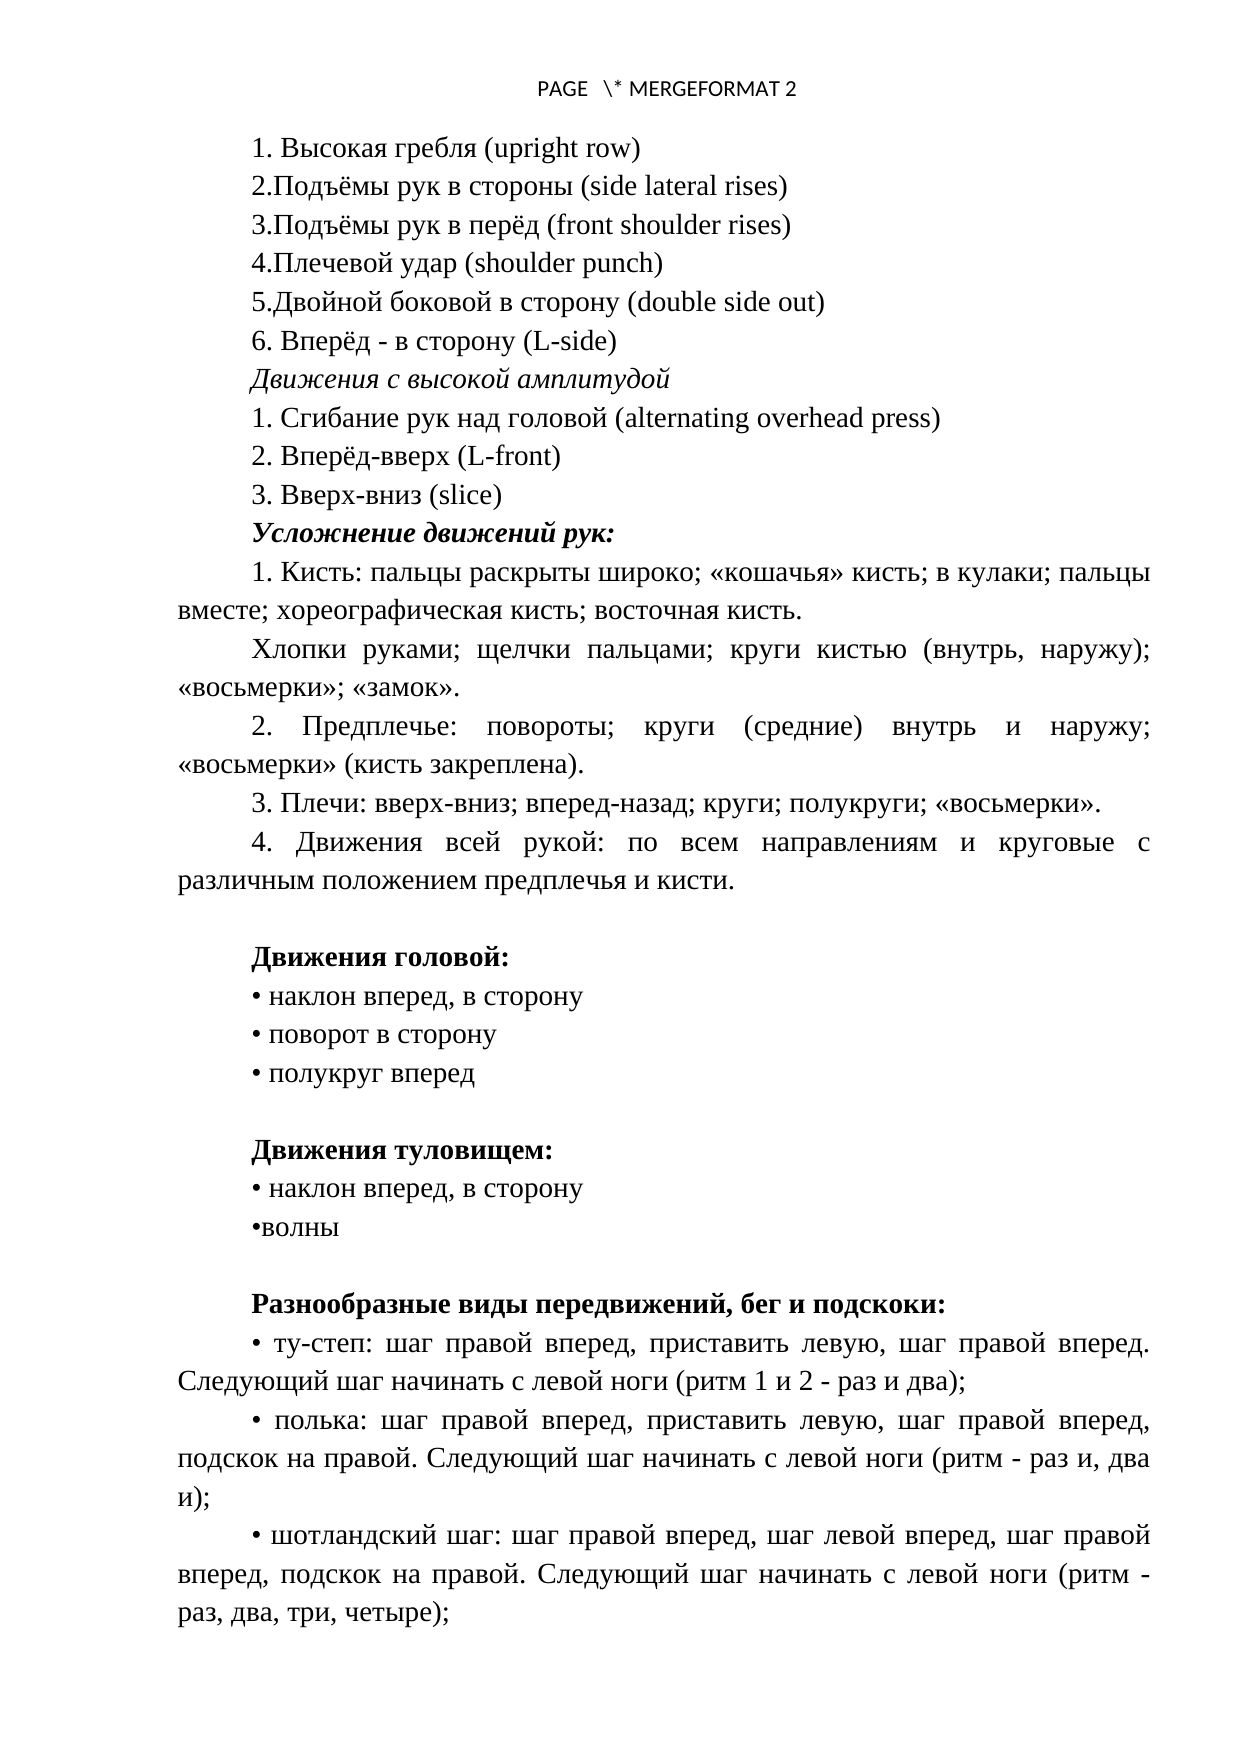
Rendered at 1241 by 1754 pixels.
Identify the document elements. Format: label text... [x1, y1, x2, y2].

text 3. Плечи: вверх-вниз; вперед-назад; круги; полукруги; «восьмерки». [177, 785, 1152, 819]
text • наклон вперед, в сторону [177, 1171, 1152, 1204]
text • полукруг вперед [177, 1055, 1152, 1088]
text • ту-степ: шаг правой вперед, приставить левую, шаг правой вперед. Следующий шаг начинать с левой ноги (ритм 1 и 2 - раз и два); [177, 1325, 1152, 1397]
text 3.Подъёмы рук в перёд (front shoulder rises) [177, 207, 1152, 241]
text Движения головой: [177, 939, 1152, 973]
text Усложнение движений рук: [177, 515, 1152, 549]
text 1. Кисть: пальцы раскрыты широко; «кошачья» кисть; в кулаки; пальцы вместе; хореографическая кисть; восточная кисть. [177, 554, 1152, 626]
text 4.Плечевой удар (shoulder punch) [177, 246, 1152, 279]
text 5.Двойной боковой в сторону (double side out) [177, 284, 1152, 318]
text Разнообразные виды передвижений, бег и подскоки: [177, 1286, 1152, 1320]
text 4. Движения всей рукой: по всем направлениям и круговые с различным положением предплечья и кисти. [177, 824, 1152, 896]
text •волны [177, 1209, 1152, 1243]
text Движения туловищем: [177, 1132, 1152, 1166]
text • шотландский шаг: шаг правой вперед, шаг левой вперед, шаг правой вперед, подскок на правой. Следующий шаг начинать с левой ноги (ритм - раз, два, три, четыре); [177, 1517, 1152, 1628]
text Движения с высокой амплитудой [177, 361, 1152, 395]
text 1. Сгибание рук над головой (alternating overhead press) [177, 400, 1152, 433]
text • полька: шаг правой вперед, приставить левую, шаг правой вперед, подскок на правой. Следующий шаг начинать с левой ноги (ритм - раз и, два и); [177, 1402, 1152, 1512]
text 2.Подъёмы рук в стороны (side lateral rises) [177, 168, 1152, 202]
text 3. Вверх-вниз (slice) [177, 477, 1152, 510]
text Хлопки руками; щелчки пальцами; круги кистью (внутрь, наружу); «восьмерки»; «замок». [177, 631, 1152, 703]
text 2. Вперёд-вверх (L-front) [177, 438, 1152, 472]
text • поворот в сторону [177, 1016, 1152, 1050]
text 1. Высокая гребля (upright row) [177, 130, 1152, 163]
text 2. Предплечье: повороты; круги (средние) внутрь и наружу; «восьмерки» (кисть закреплена). [177, 708, 1152, 780]
text 6. Вперёд - в сторону (L-side) [177, 323, 1152, 356]
text • наклон вперед, в сторону [177, 978, 1152, 1011]
